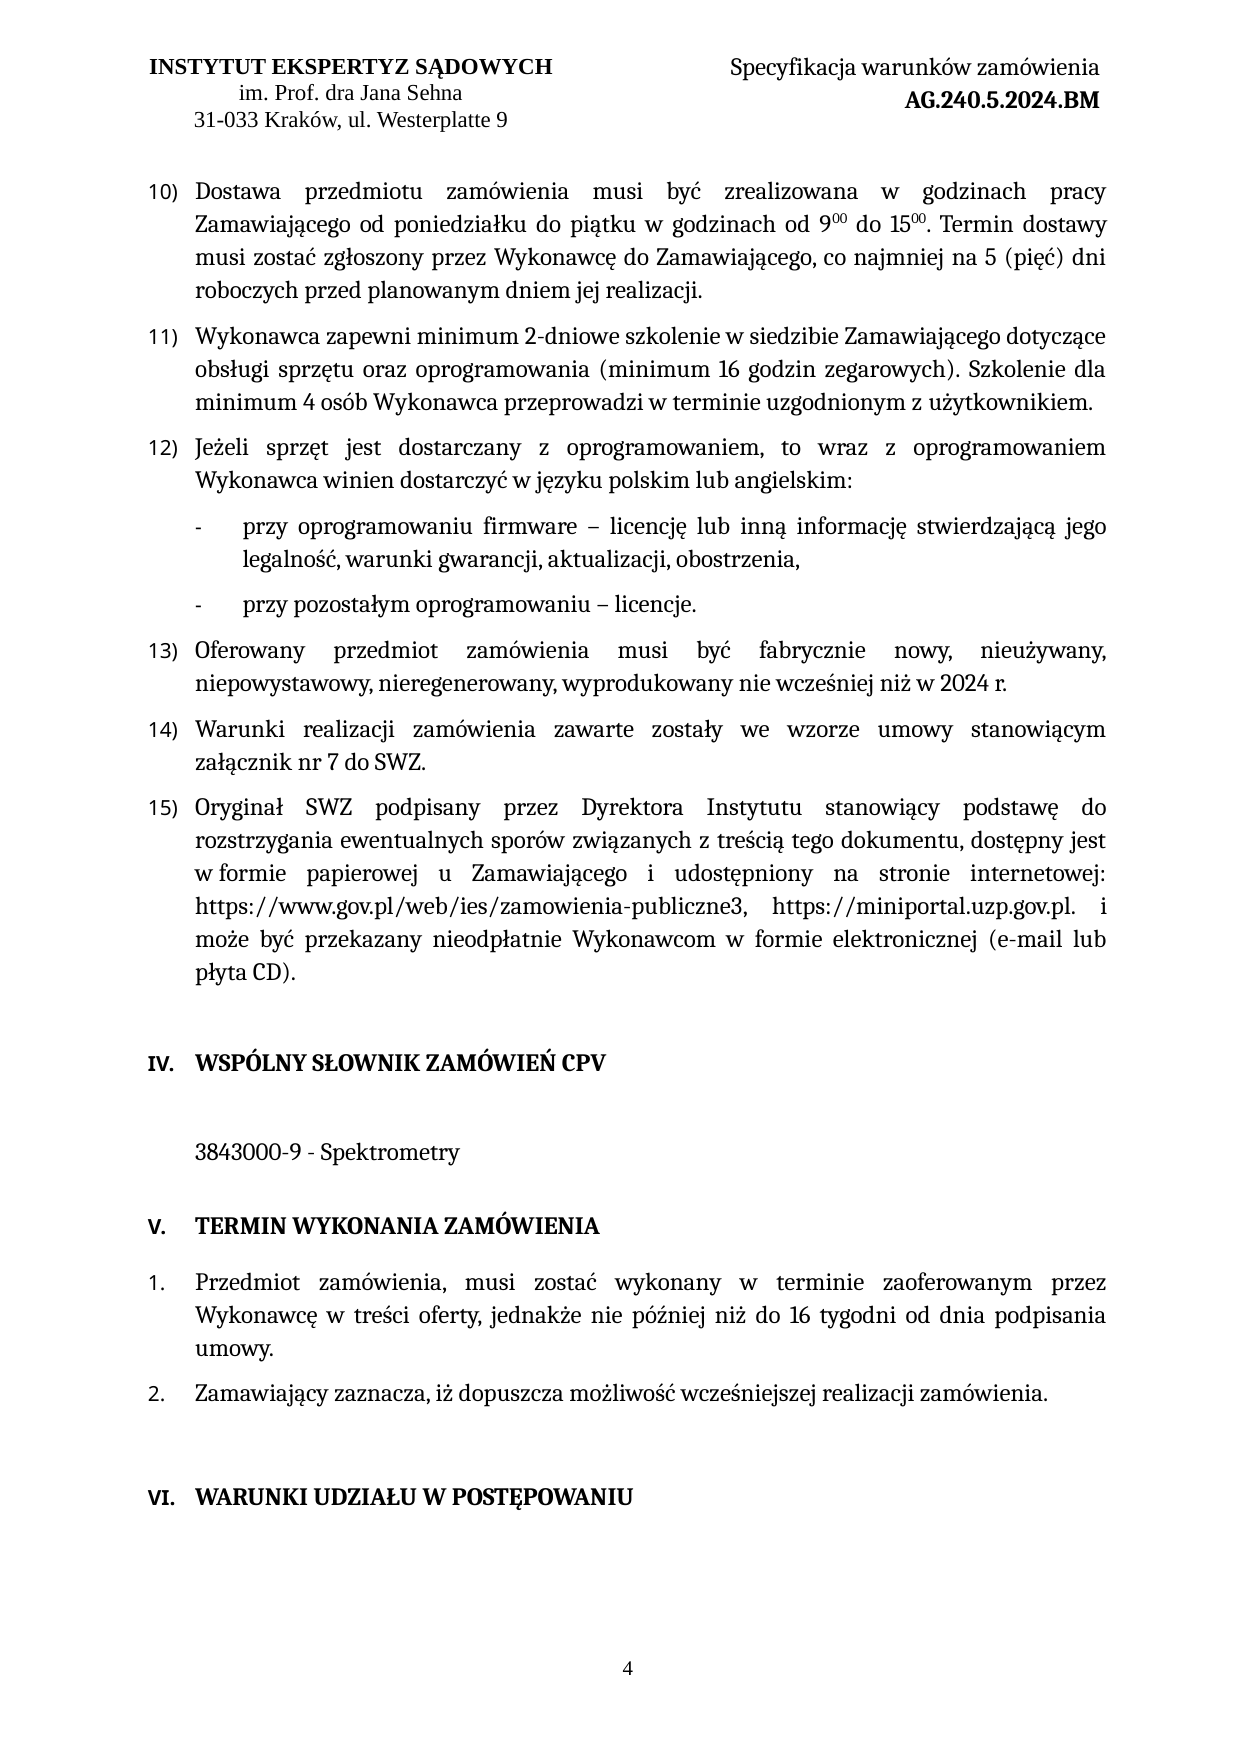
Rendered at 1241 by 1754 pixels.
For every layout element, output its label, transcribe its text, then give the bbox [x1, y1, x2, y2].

list 3843000-9 - Spektrometry [148, 1138, 1107, 1167]
list Warunki realizacji zamówienia zawarte zostały we wzorze umowy stanowiącym załącznik nr 7 do SWZ. [148, 714, 1107, 776]
list Jeżeli sprzęt jest dostarczany z oprogramowaniem, to wraz z oprogramowaniem Wykonawca winien dostarczyć w języku polskim lub angielskim: [148, 433, 1107, 495]
list przy pozostałym oprogramowaniu – licencje. [195, 590, 1107, 619]
list Wykonawca zapewni minimum 2-dniowe szkolenie w siedzibie Zamawiającego dotyczące obsługi sprzętu oraz oprogramowania (minimum 16 godzin zegarowych). Szkolenie dla minimum 4 osób Wykonawca przeprowadzi w terminie uzgodnionym z użytkownikiem. [148, 322, 1107, 417]
list Przedmiot zamówienia, musi zostać wykonany w terminie zaoferowanym przez Wykonawcę w treści oferty, jednakże nie później niż do 16 tygodni od dnia podpisania umowy. [148, 1268, 1107, 1362]
list WARUNKI UDZIAŁU W POSTĘPOWANIU [148, 1483, 1107, 1512]
list TERMIN WYKONANIA ZAMÓWIENIA [148, 1212, 1107, 1241]
list Dostawa przedmiotu zamówienia musi być zrealizowana w godzinach pracy Zamawiającego od poniedziałku do piątku w godzinach od 900 do 1500. Termin dostawy musi zostać zgłoszony przez Wykonawcę do Zamawiającego, co najmniej na 5 (pięć) dni roboczych przed planowanym dniem jej realizacji. [148, 177, 1107, 305]
list Zamawiający zaznacza, iż dopuszcza możliwość wcześniejszej realizacji zamówienia. [148, 1379, 1107, 1408]
list WSPÓLNY SŁOWNIK ZAMÓWIEŃ CPV [148, 1049, 1107, 1078]
list Oferowany przedmiot zamówienia musi być fabrycznie nowy, nieużywany, niepowystawowy, nieregenerowany, wyprodukowany nie wcześniej niż w 2024 r. [148, 636, 1107, 698]
list Oryginał SWZ podpisany przez Dyrektora Instytutu stanowiący podstawę do rozstrzygania ewentualnych sporów związanych z treścią tego dokumentu, dostępny jest w formie papierowej u Zamawiającego i udostępniony na stronie internetowej: https://www.gov.pl/web/ies/zamowienia-publiczne3, https://miniportal.uzp.gov.pl. i może być przekazany nieodpłatnie Wykonawcom w formie elektronicznej (e-mail lub płyta CD). [148, 793, 1107, 987]
list przy oprogramowaniu firmware – licencję lub inną informację stwierdzającą jego legalność, warunki gwarancji, aktualizacji, obostrzenia, [195, 512, 1107, 574]
